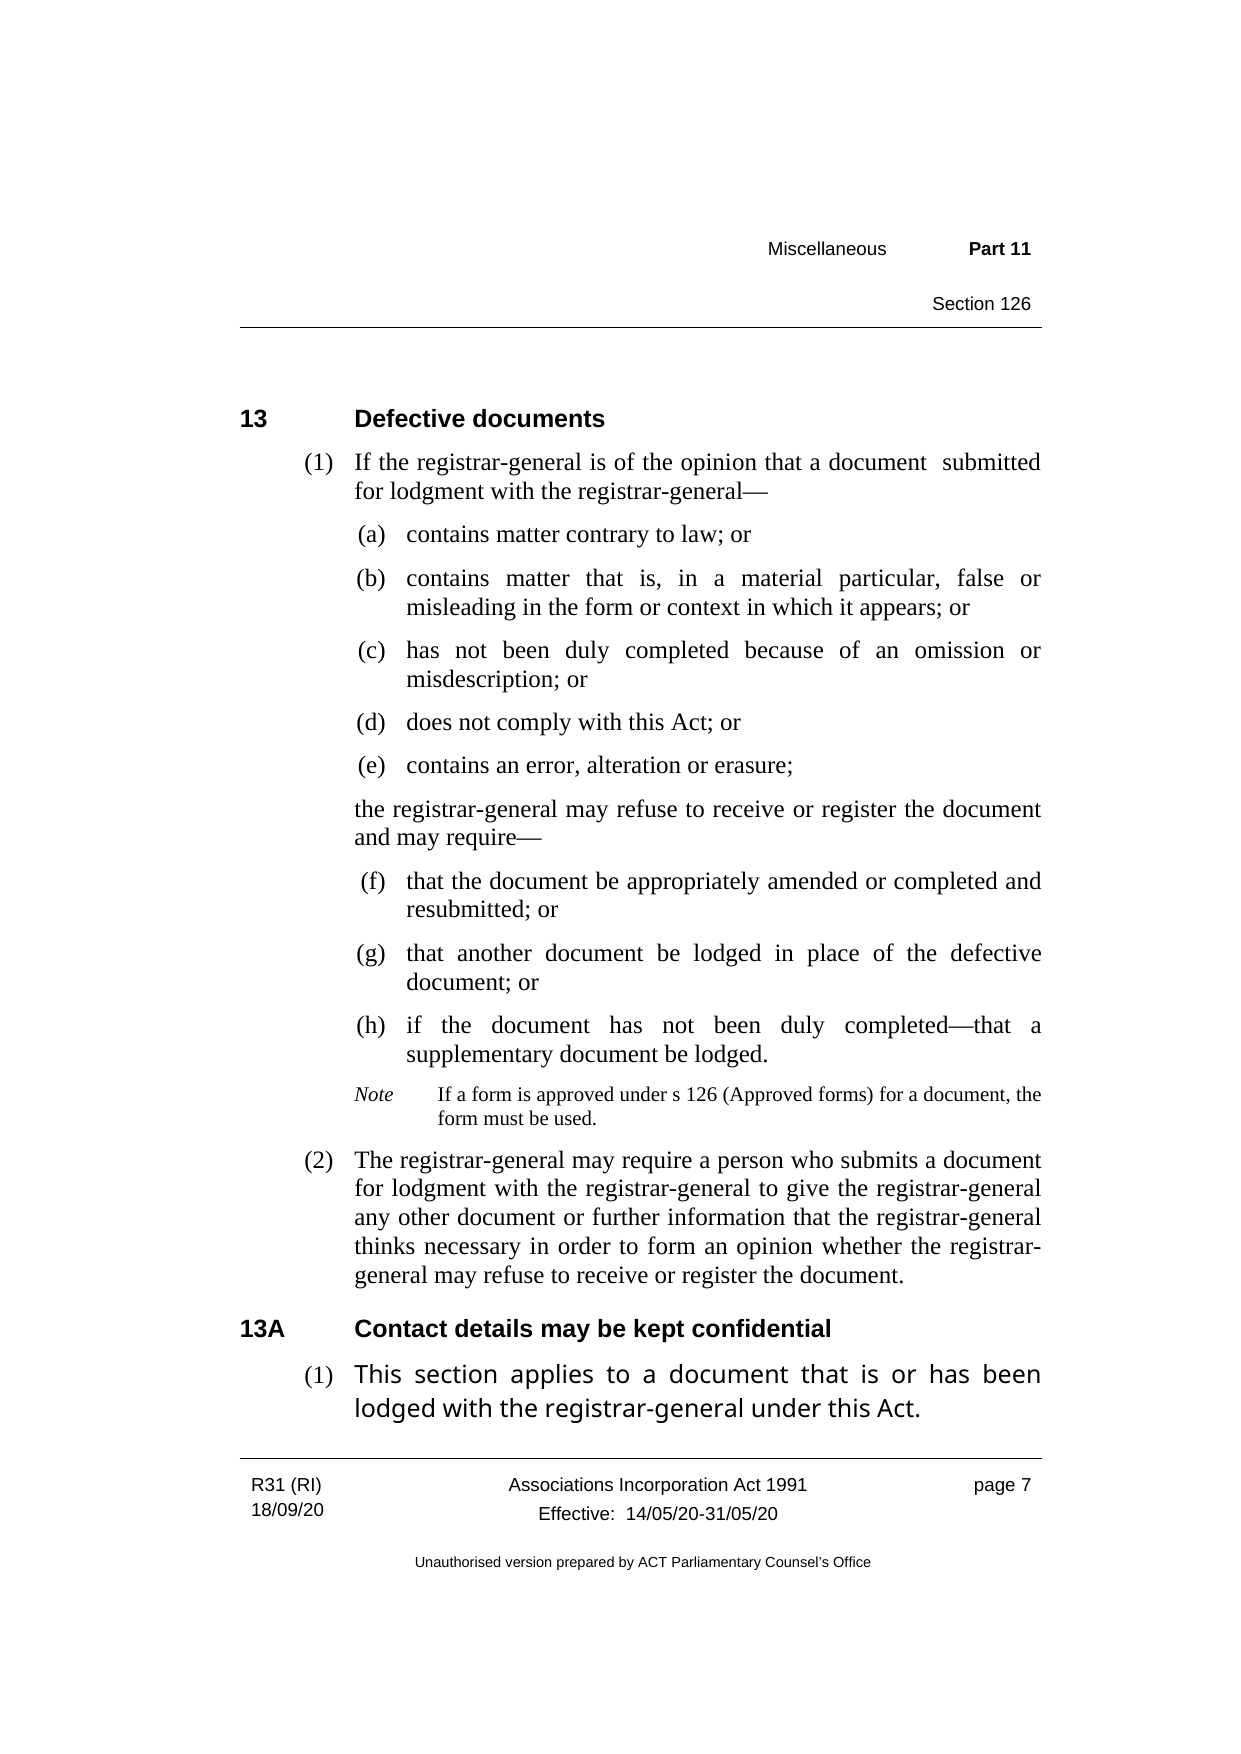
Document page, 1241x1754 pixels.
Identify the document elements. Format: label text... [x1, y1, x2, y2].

text 13A Contact details may be kept confidential [239, 1313, 1042, 1342]
text (d) does not comply with this Act; or [239, 707, 1042, 736]
text (b) contains matter that is, in a material particular, false or misleading in the form or context in which it appears; or [239, 563, 1042, 620]
text (c) has not been duly completed because of an omission or misdescription; or [239, 635, 1042, 692]
text (2) The registrar-general may require a person who submits a document for lodgment with the registrar-general to give the registrar-general any other document or further information that the registrar-general thinks necessary in order to form an opinion whether the registrar-general may refuse to receive or register the document. [239, 1145, 1042, 1288]
text (1) This section applies to a document that is or has been lodged with the registrar-general under this Act. [239, 1357, 1042, 1425]
text (a) contains matter contrary to law; or [239, 519, 1042, 548]
text 13 Defective documents [239, 404, 1042, 433]
text (h) if the document has not been duly completed—that a supplementary document be lodged. [239, 1010, 1042, 1067]
text (g) that another document be lodged in place of the defective document; or [239, 938, 1042, 995]
text (f) that the document be appropriately amended or completed and resubmitted; or [239, 866, 1042, 923]
text (e) contains an error, alteration or erasure; [239, 750, 1042, 779]
text (1) If the registrar-general is of the opinion that a document submitted for lodgment with the registrar-general— [239, 447, 1042, 505]
text the registrar-general may refuse to receive or register the document and may require— [354, 794, 1042, 851]
text Note If a form is approved under s 126 (Approved forms) for a document, the form must be used. [354, 1082, 1042, 1130]
